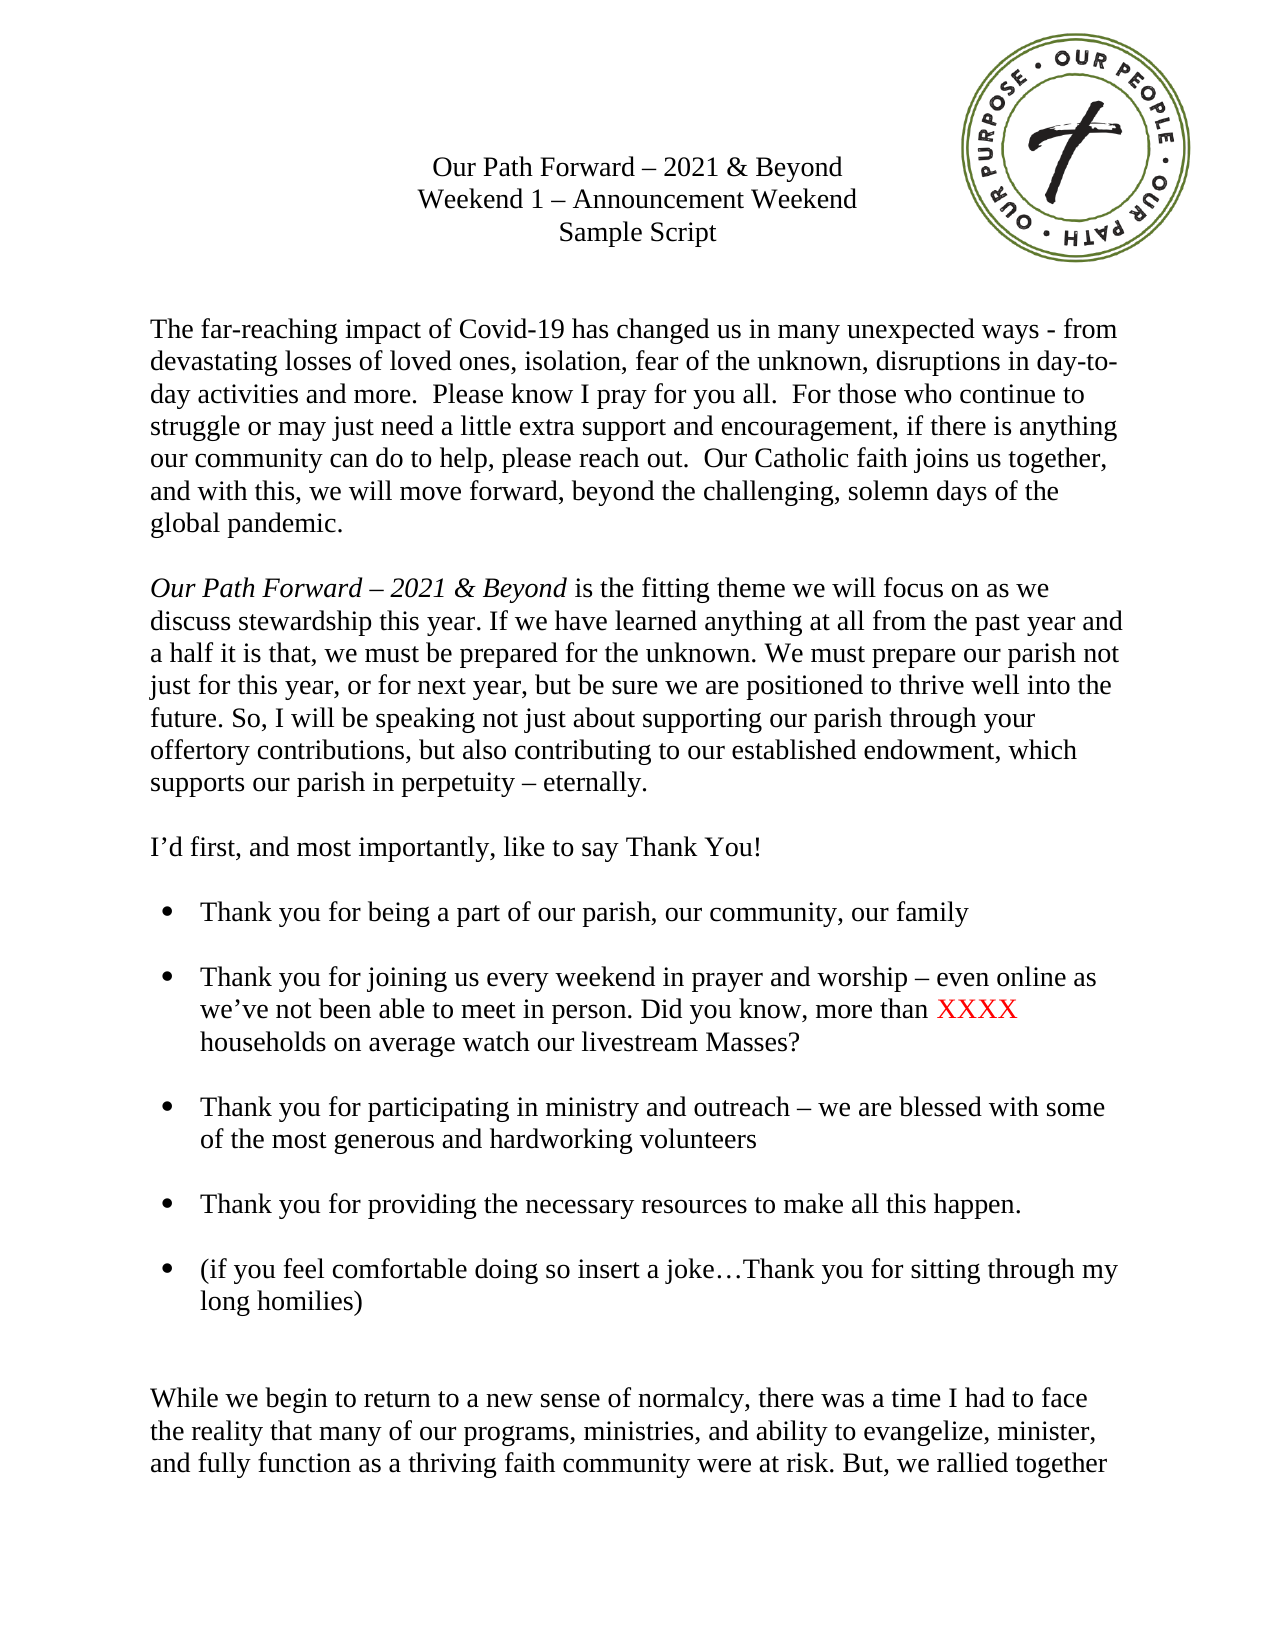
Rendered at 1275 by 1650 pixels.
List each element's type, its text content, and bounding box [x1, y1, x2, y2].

text Our Path Forward – 2021 & Beyond [150, 150, 957, 182]
list Thank you for joining us every weekend in prayer and worship – even online as we’ve not been able to meet in person. Did you know, more than XXXX households on average watch our livestream Masses? [162, 960, 1125, 1057]
list Thank you for being a part of our parish, our community, our family [162, 895, 1125, 928]
text I’d first, and most importantly, like to say Thank You! [150, 830, 1125, 863]
text Sample Script [150, 215, 957, 247]
text Our Path Forward – 2021 & Beyond is the fitting theme we will focus on as we discuss stewardship this year. If we have learned anything at all from the past year and a half it is that, we must be prepared for the unknown. We must prepare our parish not just for this year, or for next year, but be sure we are positioned to thrive well into the future. So, I will be speaking not just about supporting our parish through your offertory contributions, but also contributing to our established endowment, which supports our parish in perpetuity – eternally. [150, 571, 1125, 798]
list (if you feel comfortable doing so insert a joke…Thank you for sitting through my long homilies) [162, 1252, 1125, 1317]
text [150, 1382, 1125, 1479]
text The far-reaching impact of Covid-19 has changed us in many unexpected ways - from devastating losses of loved ones, isolation, fear of the unknown, disruptions in day-to-day activities and more. Please know I pray for you all. For those who continue to struggle or may just need a little extra support and encouragement, if there is anything our community can do to help, please reach out. Our Catholic faith joins us together, and with this, we will move forward, beyond the challenging, solemn days of the global pandemic. [150, 312, 1125, 539]
list Thank you for participating in ministry and outreach – we are blessed with some of the most generous and hardworking volunteers [162, 1090, 1125, 1154]
picture [957, 29, 1194, 266]
text Weekend 1 – Announcement Weekend [150, 182, 957, 215]
list Thank you for providing the necessary resources to make all this happen. [162, 1187, 1125, 1219]
